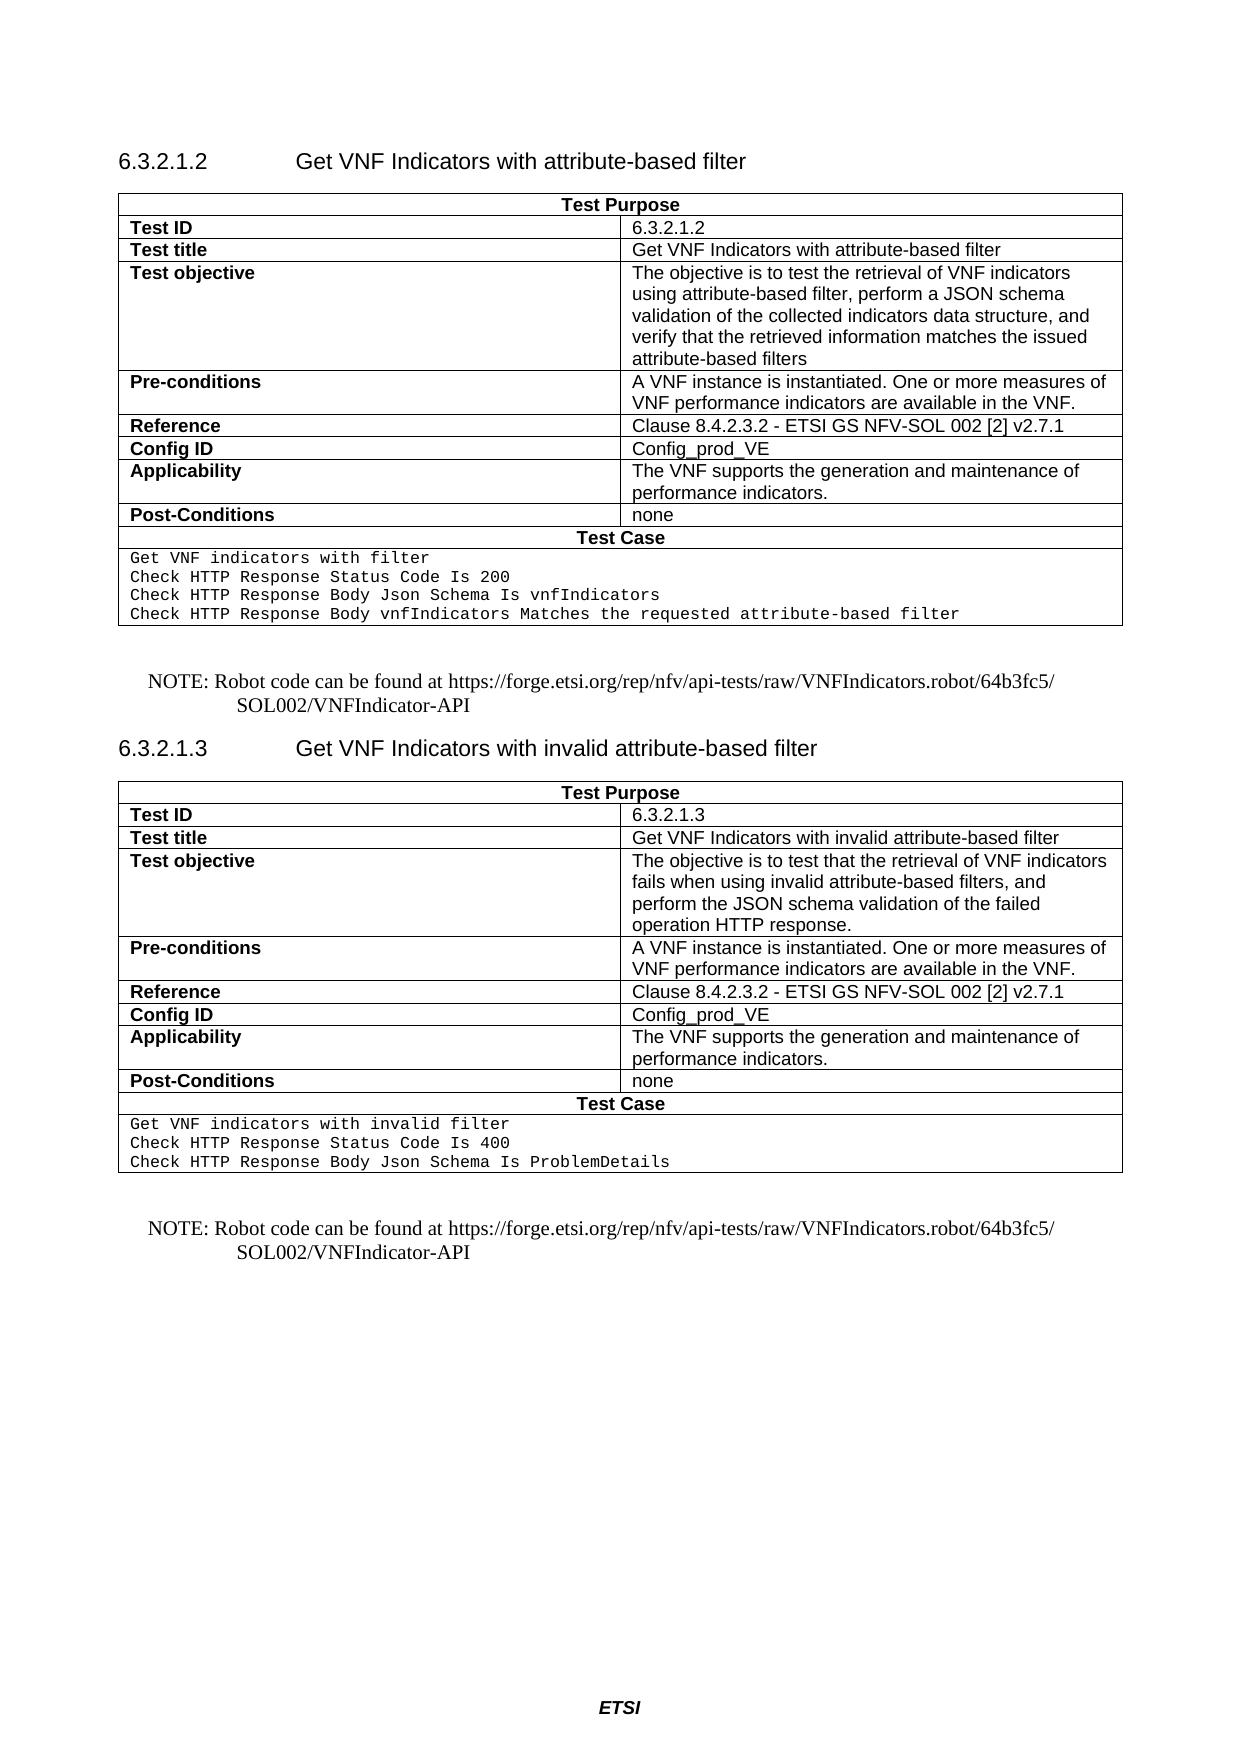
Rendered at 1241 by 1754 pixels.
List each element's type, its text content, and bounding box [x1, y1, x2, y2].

table_cell A VNF instance is instantiated. One or more measures of VNF performance indicators are available in the VNF. [621, 937, 1122, 980]
table_cell Test Case [119, 527, 1122, 548]
table_cell Post-Conditions [119, 1070, 620, 1092]
table_cell Test Case [119, 1093, 1122, 1114]
table_cell Pre-conditions [119, 371, 620, 414]
table_cell A VNF instance is instantiated. One or more measures of VNF performance indicators are available in the VNF. [621, 371, 1122, 414]
table_cell Reference [119, 981, 620, 1002]
table_cell none [621, 1070, 1122, 1092]
table_cell Config_prod_VE [621, 437, 1122, 459]
table_cell Config ID [119, 1004, 620, 1025]
subtitle 6.3.2.1.3 Get VNF Indicators with invalid attribute-based filter [118, 735, 1122, 762]
table_cell Reference [119, 415, 620, 436]
table_cell The objective is to test that the retrieval of VNF indicators fails when using invalid attribute-based filters, and perform the JSON schema validation of the failed operation HTTP response. [621, 849, 1122, 936]
table_cell Test ID [119, 804, 620, 826]
table_cell none [621, 504, 1122, 526]
table_cell The objective is to test the retrieval of VNF indicators using attribute-based filter, perform a JSON schema validation of the collected indicators data structure, and verify that the retrieved information matches the issued attribute-based filters [621, 262, 1122, 369]
table_cell Test objective [119, 262, 620, 369]
table_cell Test ID [119, 216, 620, 238]
table_cell Applicability [119, 460, 620, 503]
table_cell Test objective [119, 849, 620, 936]
table_cell 6.3.2.1.3 [621, 804, 1122, 826]
subtitle 6.3.2.1.2 Get VNF Indicators with attribute-based filter [118, 148, 1122, 174]
table_cell Get VNF indicators with filter Check HTTP Response Status Code Is 200 Check HTTP Response Body Json Schema Is vnfIndicators Check HTTP Response Body vnfIndicators Matches the requested attribute-based filter [119, 549, 1122, 625]
table_cell 6.3.2.1.2 [621, 216, 1122, 238]
text NOTE: Robot code can be found at https://forge.etsi.org/rep/nfv/api-tests/raw/VNFIndicators.robot/64b3fc5/SOL002/VNFIndicator-API [148, 1216, 1122, 1264]
table_cell The VNF supports the generation and maintenance of performance indicators. [621, 460, 1122, 503]
table_cell Clause 8.4.2.3.2 - ETSI GS NFV-SOL 002 [2] v2.7.1 [621, 981, 1122, 1002]
table_cell Get VNF indicators with invalid filter Check HTTP Response Status Code Is 400 Check HTTP Response Body Json Schema Is ProblemDetails [119, 1115, 1122, 1172]
table_cell The VNF supports the generation and maintenance of performance indicators. [621, 1026, 1122, 1069]
table_cell Test title [119, 239, 620, 261]
table_cell Applicability [119, 1026, 620, 1069]
table_header Test Purpose [119, 194, 1122, 215]
table_cell Test title [119, 827, 620, 848]
table_cell Post-Conditions [119, 504, 620, 526]
table_cell Get VNF Indicators with invalid attribute-based filter [621, 827, 1122, 848]
text NOTE: Robot code can be found at https://forge.etsi.org/rep/nfv/api-tests/raw/VNFIndicators.robot/64b3fc5/SOL002/VNFIndicator-API [148, 668, 1122, 717]
table_header Test Purpose [119, 782, 1122, 803]
table_cell Clause 8.4.2.3.2 - ETSI GS NFV-SOL 002 [2] v2.7.1 [621, 415, 1122, 436]
table_cell Config_prod_VE [621, 1004, 1122, 1025]
table_cell Get VNF Indicators with attribute-based filter [621, 239, 1122, 261]
table_cell Pre-conditions [119, 937, 620, 980]
table_cell Config ID [119, 437, 620, 459]
